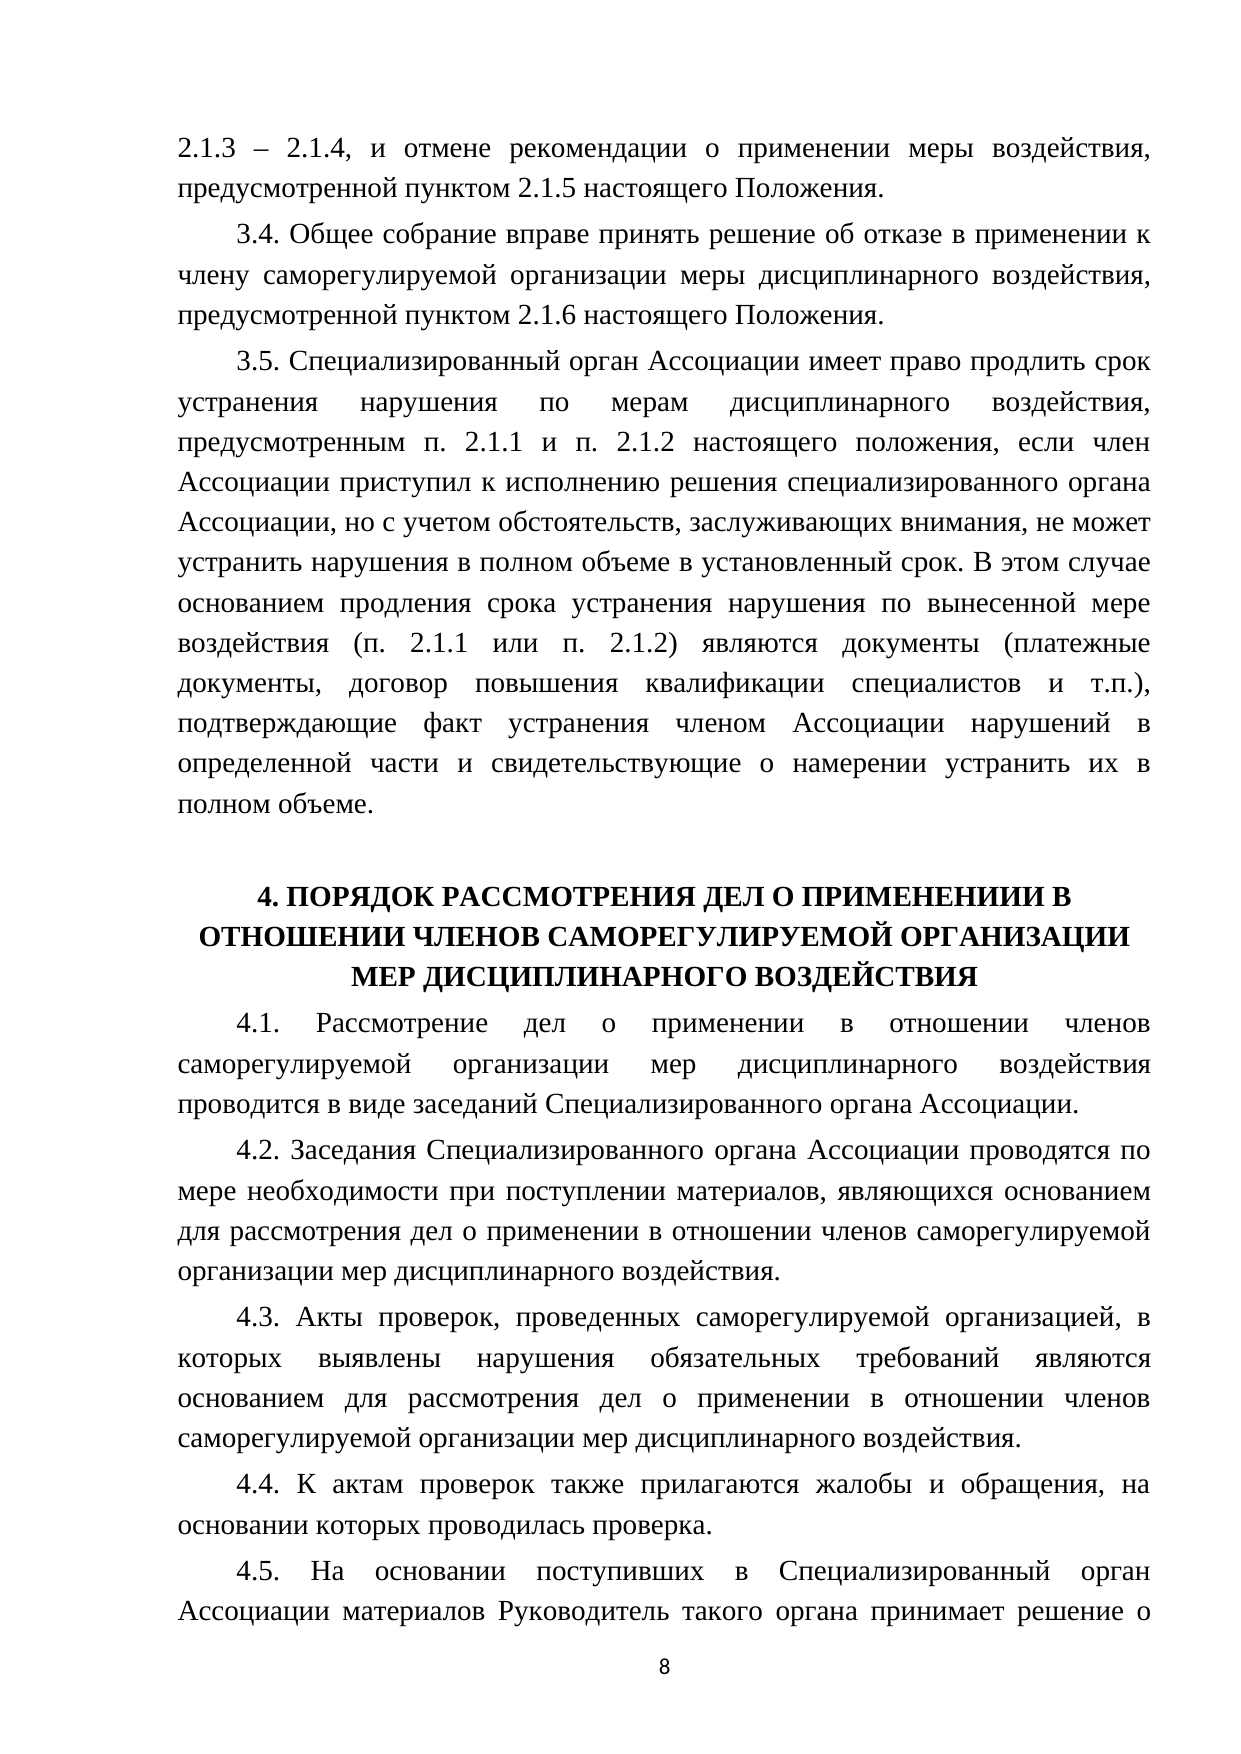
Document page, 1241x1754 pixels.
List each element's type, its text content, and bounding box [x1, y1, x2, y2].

text 4.3. Акты проверок, проведенных саморегулируемой организацией, в которых выявлены нарушения обязательных требований являются основанием для рассмотрения дел о применении в отношении членов саморегулируемой организации мер дисциплинарного воздействия. [177, 1299, 1152, 1454]
text 4. ПОРЯДОК РАССМОТРЕНИЯ ДЕЛ О ПРИМЕНЕНИИИ В ОТНОШЕНИИ ЧЛЕНОВ САМОРЕГУЛИРУЕМОЙ ОРГАНИЗАЦИИ МЕР ДИСЦИПЛИНАРНОГО ВОЗДЕЙСТВИЯ [177, 879, 1152, 993]
text 4.1. Рассмотрение дел о применении в отношении членов саморегулируемой организации мер дисциплинарного воздействия проводится в виде заседаний Специализированного органа Ассоциации. [177, 1006, 1152, 1119]
text 4.4. К актам проверок также прилагаются жалобы и обращения, на основании которых проводилась проверка. [177, 1467, 1152, 1540]
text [177, 1553, 1152, 1627]
text 4.2. Заседания Специализированного органа Ассоциации проводятся по мере необходимости при поступлении материалов, являющихся основанием для рассмотрения дел о применении в отношении членов саморегулируемой организации мер дисциплинарного воздействия. [177, 1132, 1152, 1287]
text 3.5. Специализированный орган Ассоциации имеет право продлить срок устранения нарушения по мерам дисциплинарного воздействия, предусмотренным п. 2.1.1 и п. 2.1.2 настоящего положения, если член Ассоциации приступил к исполнению решения специализированного органа Ассоциации, но с учетом обстоятельств, заслуживающих внимания, не может устранить нарушения в полном объеме в установленный срок. В этом случае основанием продления срока устранения нарушения по вынесенной мере воздействия (п. 2.1.1 или п. 2.1.2) являются документы (платежные документы, договор повышения квалификации специалистов и т.п.), подтверждающие факт устранения членом Ассоциации нарушений в определенной части и свидетельствующие о намерении устранить их в полном объеме. [177, 343, 1152, 819]
text 3.4. Общее собрание вправе принять решение об отказе в применении к члену саморегулируемой организации меры дисциплинарного воздействия, предусмотренной пунктом 2.1.6 настоящего Положения. [177, 217, 1152, 331]
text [177, 130, 1152, 204]
